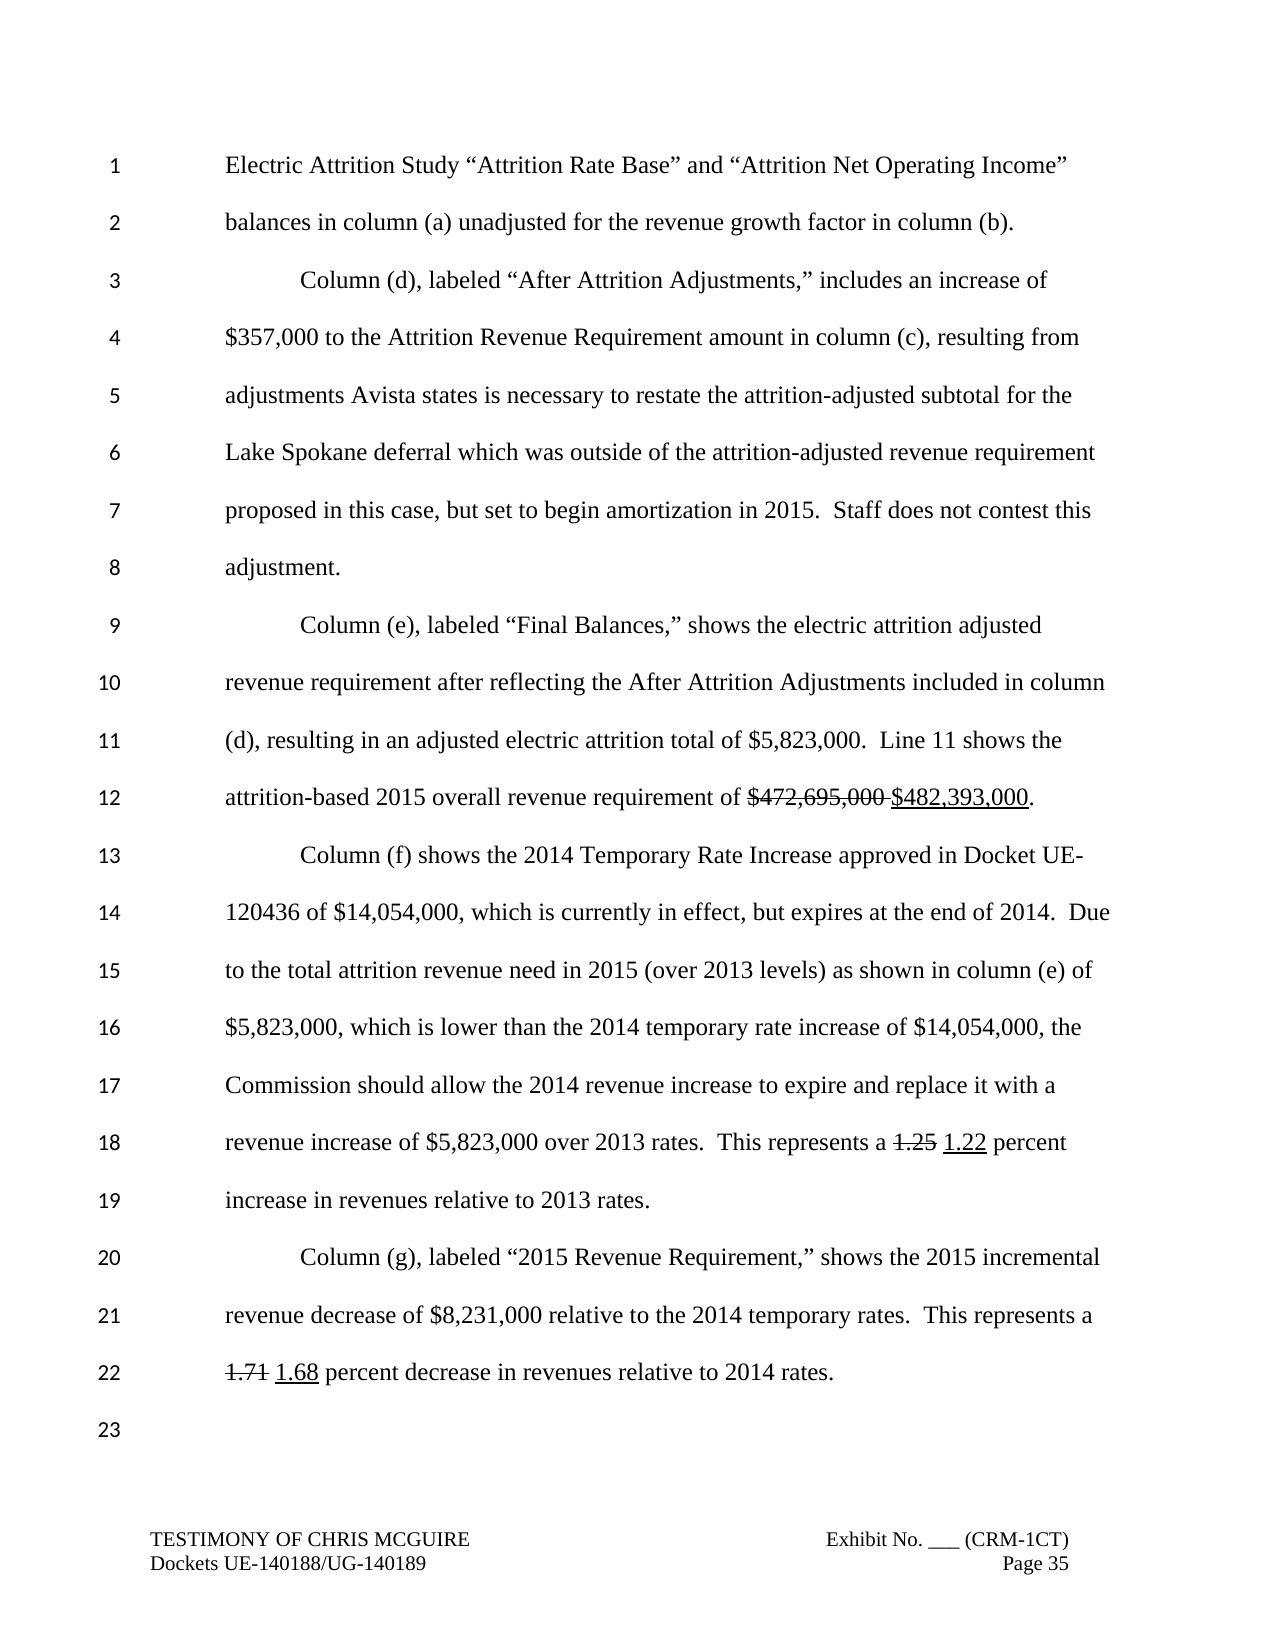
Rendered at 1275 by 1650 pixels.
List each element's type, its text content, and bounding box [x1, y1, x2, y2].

text Column (d), labeled “After Attrition Adjustments,” includes an increase of $357,000 to the Attrition Revenue Requirement amount in column (c), resulting from adjustments Avista states is necessary to restate the attrition-adjusted subtotal for the Lake Spokane deferral which was outside of the attrition-adjusted revenue requirement proposed in this case, but set to begin amortization in 2015. Staff does not contest this adjustment. [150, 265, 1125, 581]
text Column (g), labeled “2015 Revenue Requirement,” shows the 2015 incremental revenue decrease of $8,231,000 relative to the 2014 temporary rates. This represents a 1.71 1.68 percent decrease in revenues relative to 2014 rates. [150, 1242, 1125, 1386]
text Column (e), labeled “Final Balances,” shows the electric attrition adjusted revenue requirement after reflecting the After Attrition Adjustments included in column (d), resulting in an adjusted electric attrition total of $5,823,000. Line 11 shows the attrition-based 2015 overall revenue requirement of $472,695,000 $482,393,000. [150, 610, 1125, 811]
text Column (f) shows the 2014 Temporary Rate Increase approved in Docket UE-120436 of $14,054,000, which is currently in effect, but expires at the end of 2014. Due to the total attrition revenue need in 2015 (over 2013 levels) as shown in column (e) of $5,823,000, which is lower than the 2014 temporary rate increase of $14,054,000, the Commission should allow the 2014 revenue increase to expire and replace it with a revenue increase of $5,823,000 over 2013 rates. This represents a 1.25 1.22 percent increase in revenues relative to 2013 rates. [150, 840, 1125, 1214]
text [150, 150, 1125, 236]
